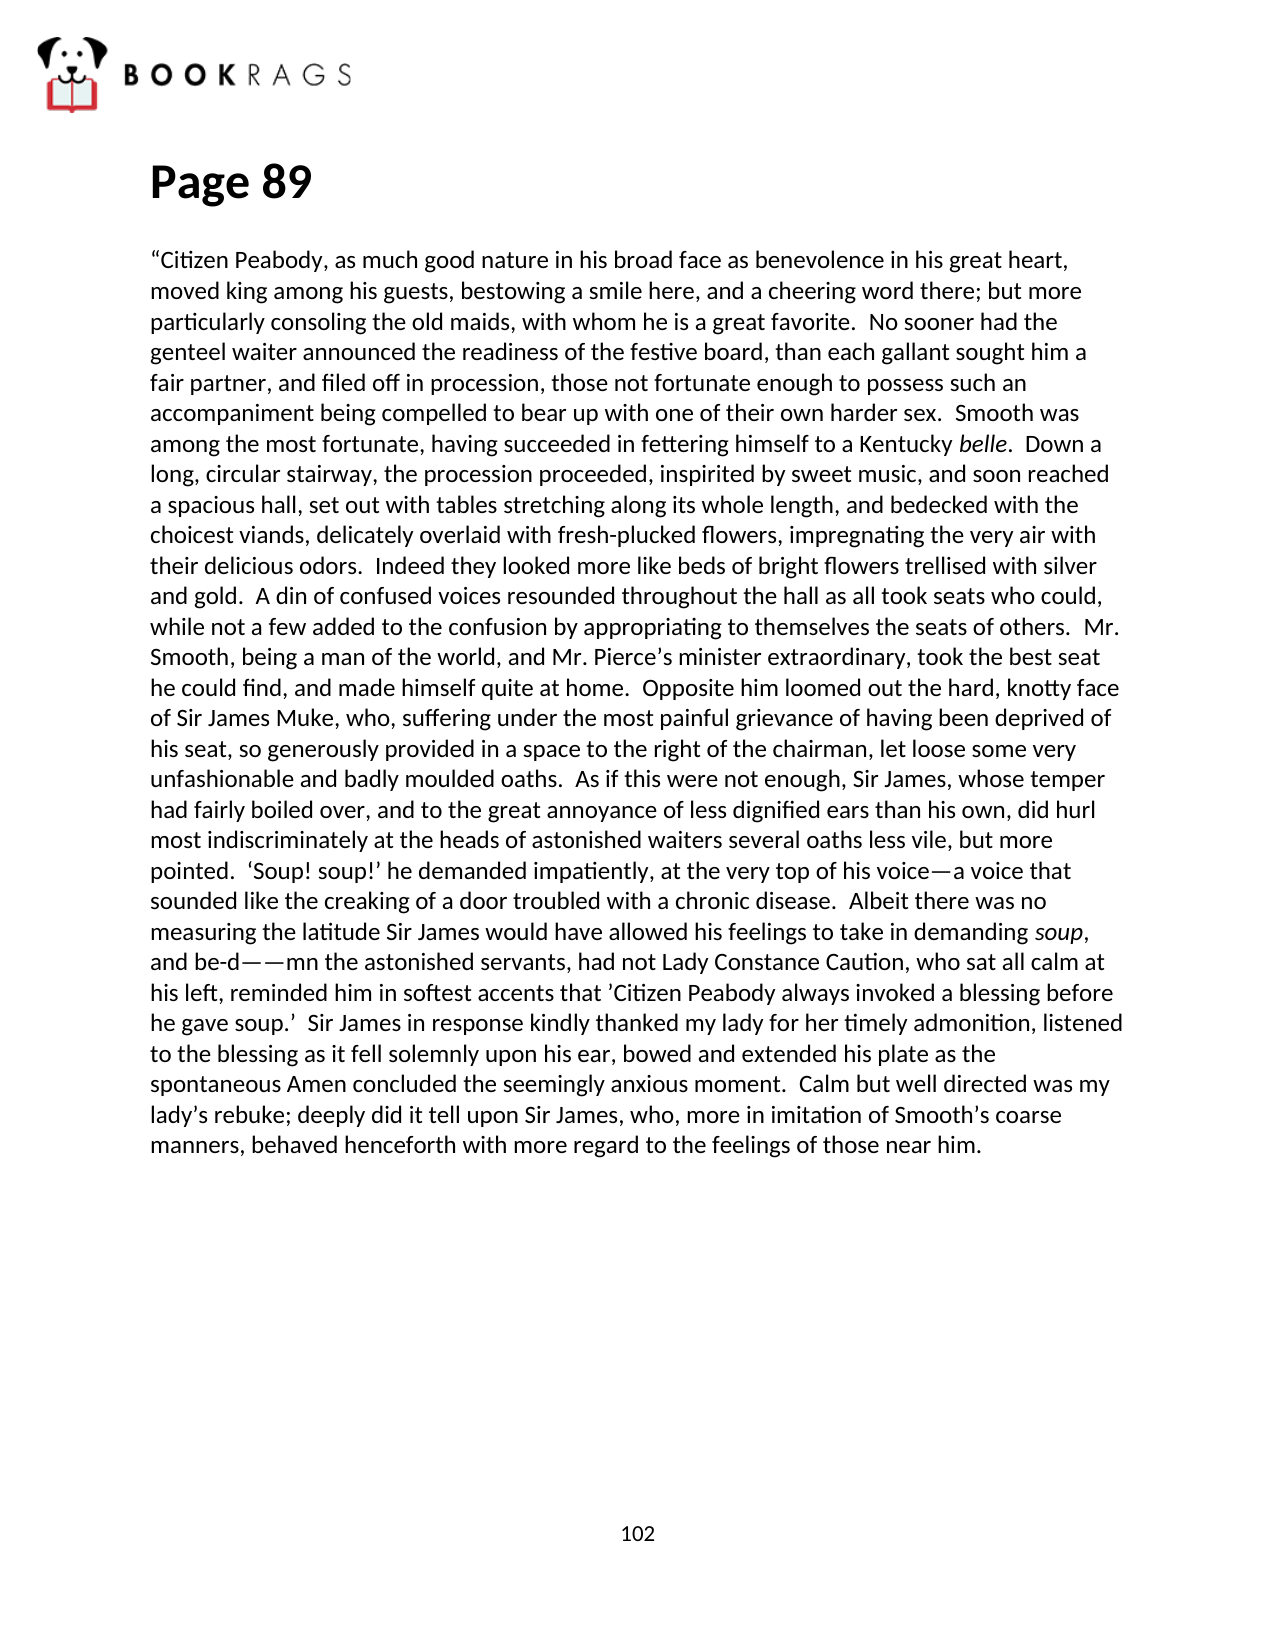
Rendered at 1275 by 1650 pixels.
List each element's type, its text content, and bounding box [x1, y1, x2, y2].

picture [37, 37, 351, 113]
text “Citizen Peabody, as much good nature in his broad face as benevolence in his great heart, moved king among his guests, bestowing a smile here, and a cheering word there; but more particularly consoling the old maids, with whom he is a great favorite. No sooner had the genteel waiter announced the readiness of the festive board, than each gallant sought him a fair partner, and filed off in procession, those not fortunate enough to possess such an accompaniment being compelled to bear up with one of their own harder sex. Smooth was among the most fortunate, having succeeded in fettering himself to a Kentucky belle. Down a long, circular stairway, the procession proceeded, inspirited by sweet music, and soon reached a spacious hall, set out with tables stretching along its whole length, and bedecked with the choicest viands, delicately overlaid with fresh-plucked flowers, impregnating the very air with their delicious odors. Indeed they looked more like beds of bright flowers trellised with silver and gold. A din of confused voices resounded throughout the hall as all took seats who could, while not a few added to the confusion by appropriating to themselves the seats of others. Mr. Smooth, being a man of the world, and Mr. Pierce’s minister extraordinary, took the best seat he could find, and made himself quite at home. Opposite him loomed out the hard, knotty face of Sir James Muke, who, suffering under the most painful grievance of having been deprived of his seat, so generously provided in a space to the right of the chairman, let loose some very unfashionable and badly moulded oaths. As if this were not enough, Sir James, whose temper had fairly boiled over, and to the great annoyance of less dignified ears than his own, did hurl most indiscriminately at the heads of astonished waiters several oaths less vile, but more pointed. ‘Soup! soup!’ he demanded impatiently, at the very top of his voice—­a voice that sounded like the creaking of a door troubled with a chronic disease. Albeit there was no measuring the latitude Sir James would have allowed his feelings to take in demanding soup, and be-d——­mn the astonished servants, had not Lady Constance Caution, who sat all calm at his left, reminded him in softest accents that ’Citizen Peabody always invoked a blessing before he gave soup.’ Sir James in response kindly thanked my lady for her timely admonition, listened to the blessing as it fell solemnly upon his ear, bowed and extended his plate as the spontaneous Amen concluded the seemingly anxious moment. Calm but well directed was my lady’s rebuke; deeply did it tell upon Sir James, who, more in imitation of Smooth’s coarse manners, behaved henceforth with more regard to the feelings of those near him. [150, 244, 1125, 1160]
text Page 89 [150, 150, 1125, 211]
